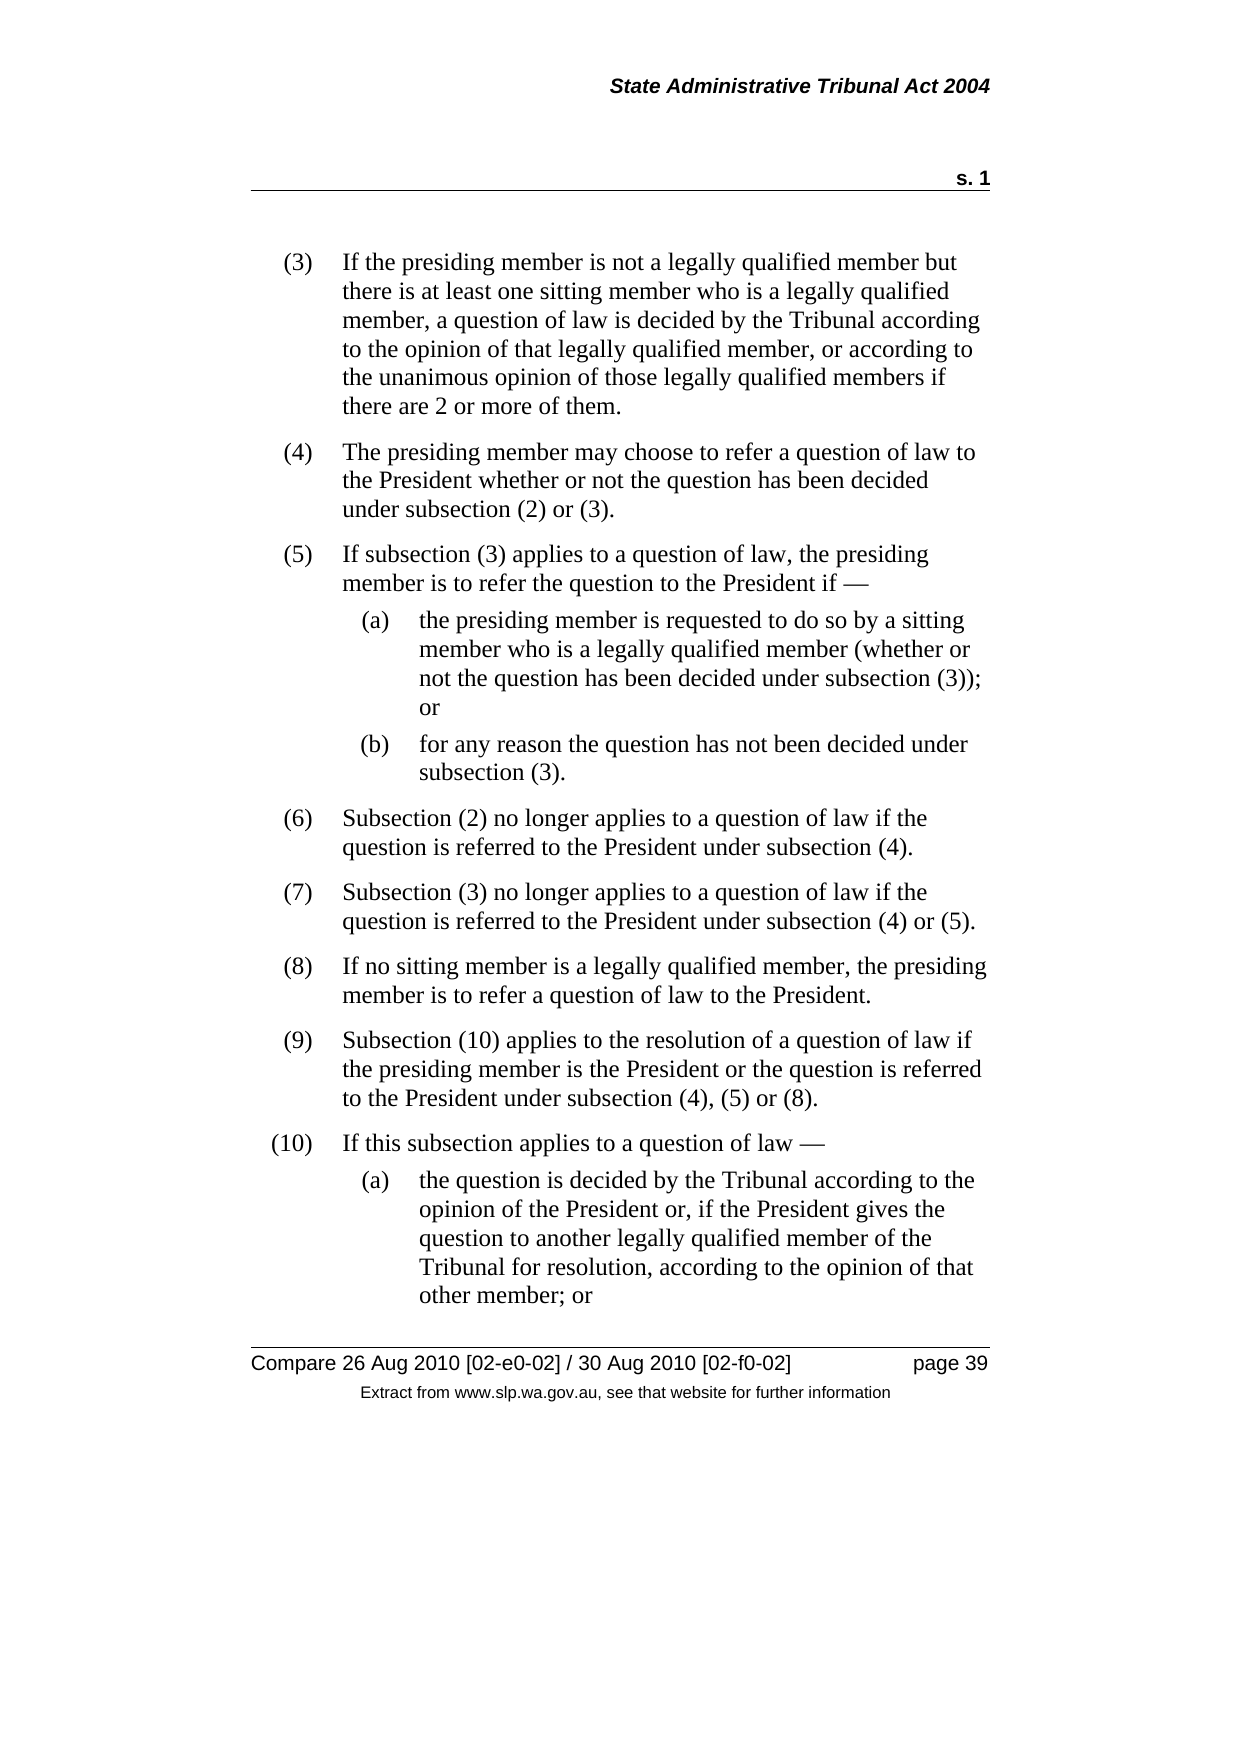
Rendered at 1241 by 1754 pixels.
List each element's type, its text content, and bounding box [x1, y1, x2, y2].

text (10) If this subsection applies to a question of law — [251, 1128, 990, 1157]
text (9) Subsection (10) applies to the resolution of a question of law if the presiding member is the President or the question is referred to the President under subsection (4), (5) or (8). [251, 1025, 990, 1112]
text (3) If the presiding member is not a legally qualified member but there is at least one sitting member who is a legally qualified member, a question of law is decided by the Tribunal according to the opinion of that legally qualified member, or according to the unanimous opinion of those legally qualified members if there are 2 or more of them. [251, 247, 990, 420]
text (7) Subsection (3) no longer applies to a question of law if the question is referred to the President under subsection (4) or (5). [251, 877, 990, 934]
text (6) Subsection (2) no longer applies to a question of law if the question is referred to the President under subsection (4). [251, 803, 990, 860]
text (5) If subsection (3) applies to a question of law, the presiding member is to refer the question to the President if — [251, 539, 990, 597]
text (b) for any reason the question has not been decided under subsection (3). [251, 729, 990, 786]
text (8) If no sitting member is a legally qualified member, the presiding member is to refer a question of law to the President. [251, 951, 990, 1009]
text (a) the presiding member is requested to do so by a sitting member who is a legally qualified member (whether or not the question has been decided under subsection (3)); or [251, 605, 990, 720]
text (a) the question is decided by the Tribunal according to the opinion of the President or, if the President gives the question to another legally qualified member of the Tribunal for resolution, according to the opinion of that other member; or [251, 1165, 990, 1309]
text (4) The presiding member may choose to refer a question of law to the President whether or not the question has been decided under subsection (2) or (3). [251, 437, 990, 523]
